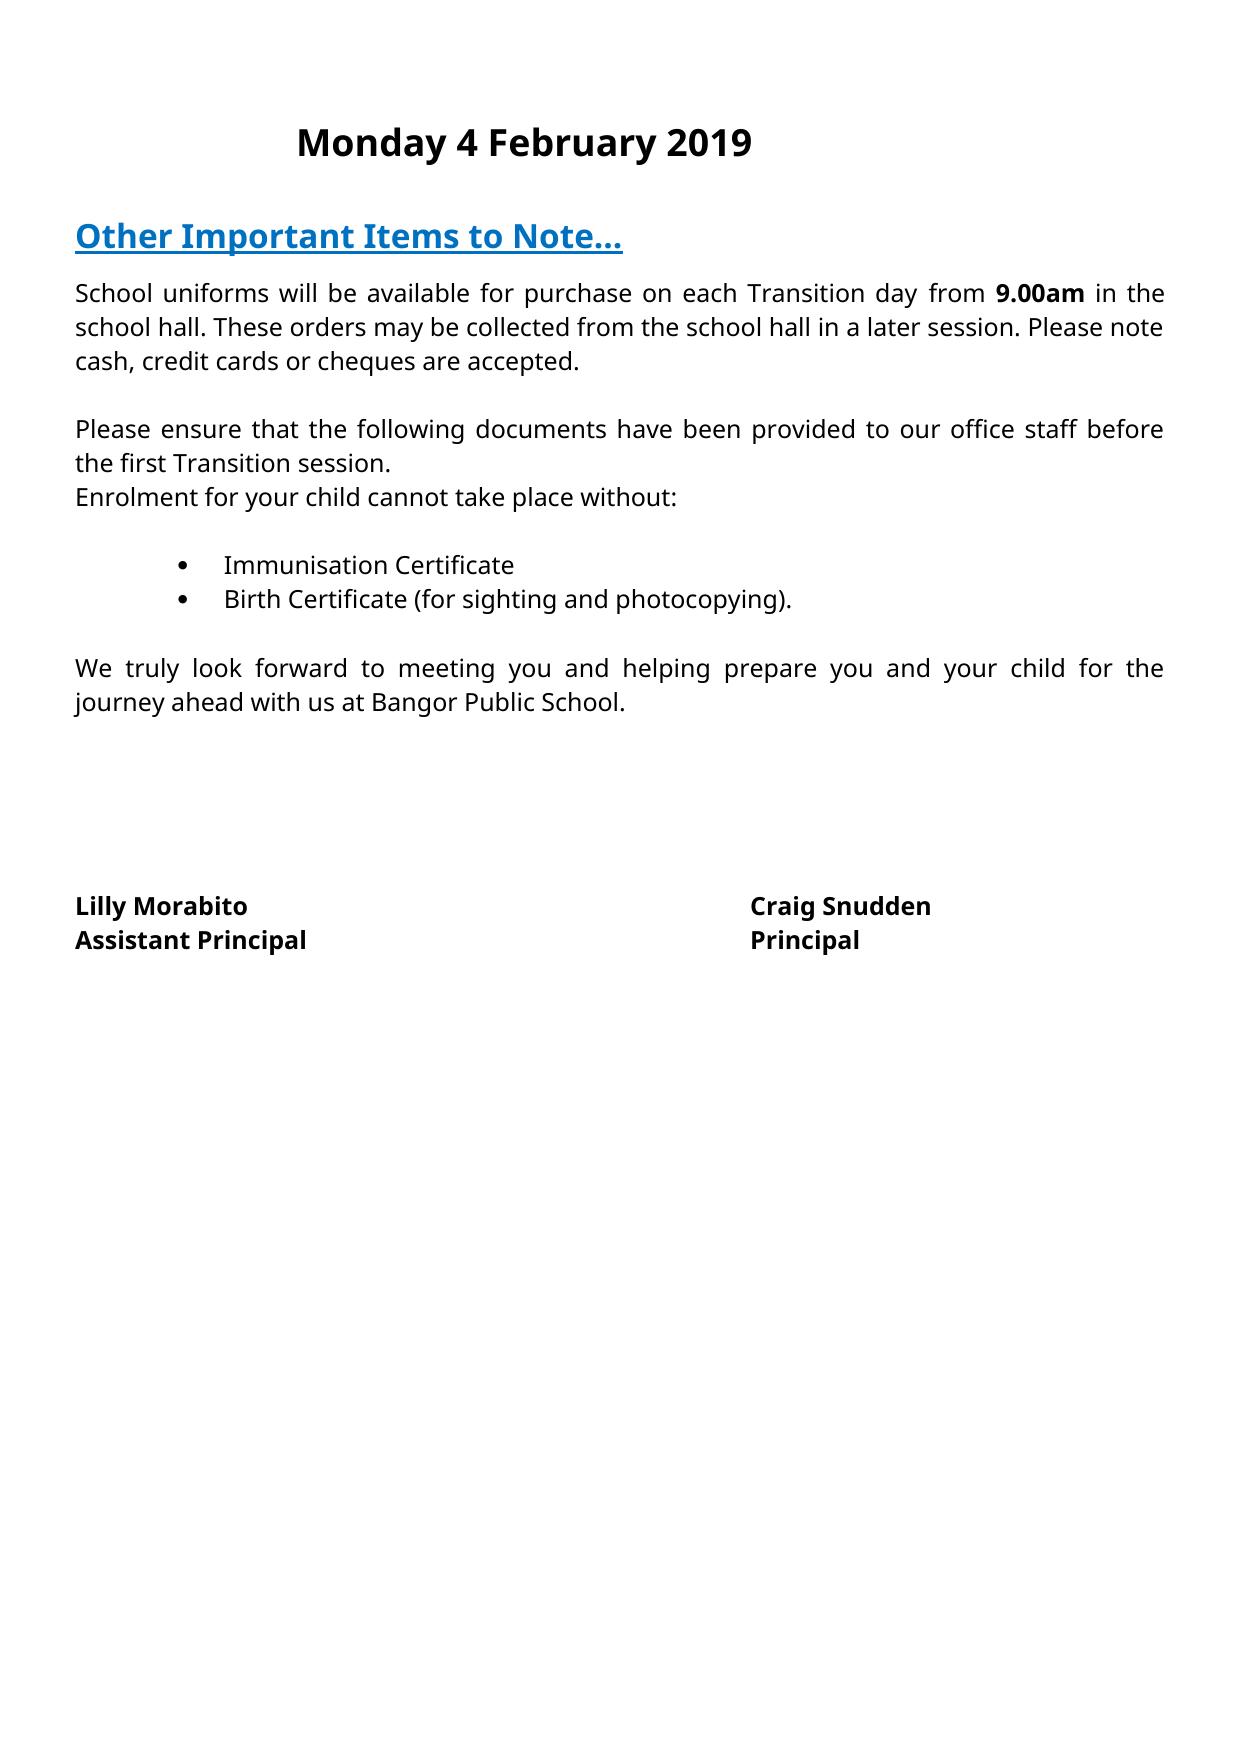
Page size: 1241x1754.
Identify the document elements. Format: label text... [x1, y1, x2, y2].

text Lilly Morabito Craig Snudden [75, 889, 1165, 923]
text Monday 4 February 2019 [75, 117, 1165, 168]
text Other Important Items to Note… [75, 213, 1165, 258]
text Please ensure that the following documents have been provided to our office staff before the first Transition session. [75, 412, 1165, 480]
text Enrolment for your child cannot take place without: [75, 480, 1165, 514]
text School uniforms will be available for purchase on each Transition day from 9.00am in the school hall. These orders may be collected from the school hall in a later session. Please note cash, credit cards or cheques are accepted. [75, 276, 1165, 378]
text Assistant Principal Principal [75, 923, 1165, 957]
list Birth Certificate (for sighting and photocopying). [178, 582, 1165, 616]
list Immunisation Certificate [178, 548, 1165, 582]
text We truly look forward to meeting you and helping prepare you and your child for the journey ahead with us at Bangor Public School. [75, 650, 1165, 718]
